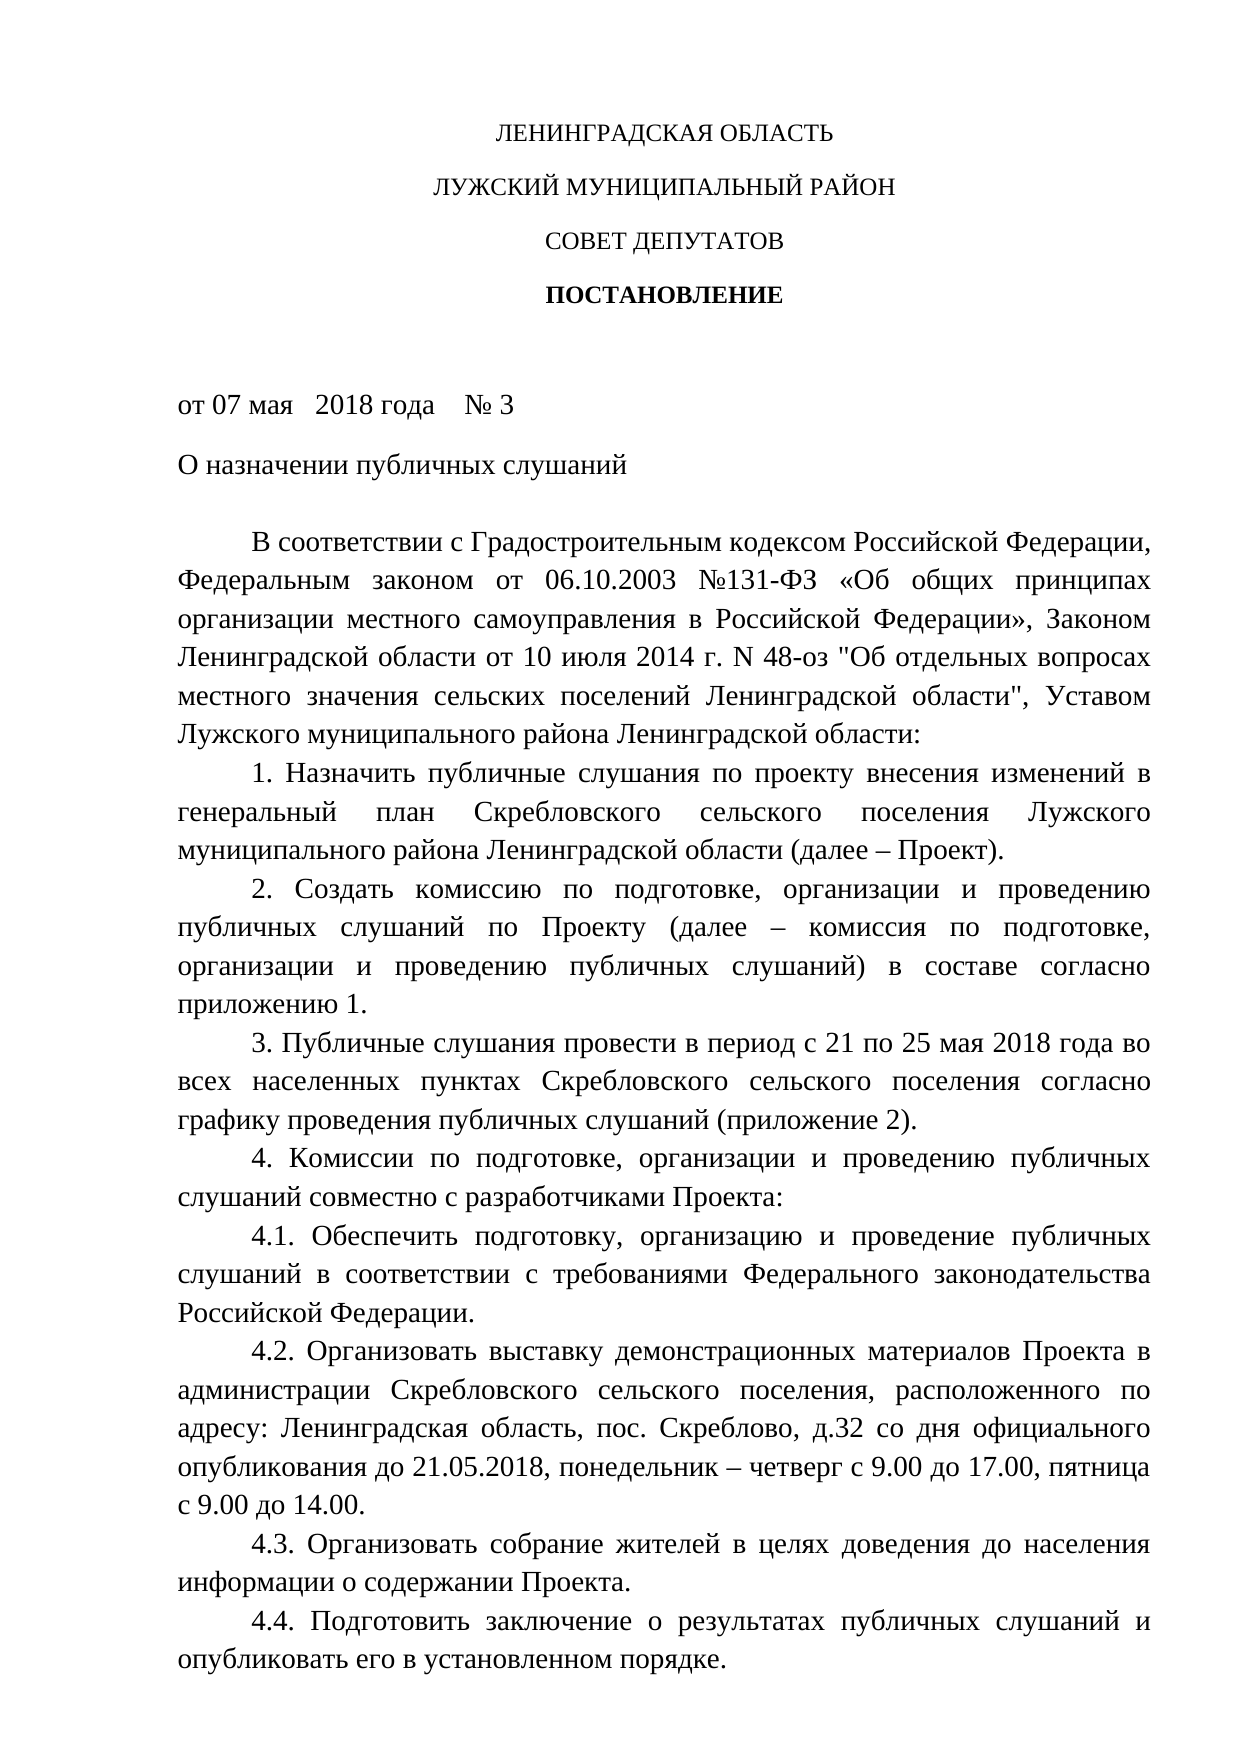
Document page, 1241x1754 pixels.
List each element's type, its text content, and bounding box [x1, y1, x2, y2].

text ПОСТАНОВЛЕНИЕ [177, 280, 1152, 308]
text 4.1. Обеспечить подготовку, организацию и проведение публичных слушаний в соответствии с требованиями Федерального законодательства Российской Федерации. [177, 1218, 1152, 1328]
text О назначении публичных слушаний [177, 447, 768, 480]
text от 07 мая 2018 года № 3 [177, 387, 1152, 421]
text 4. Комиссии по подготовке, организации и проведению публичных слушаний совместно с разработчиками Проекта: [177, 1141, 1152, 1213]
text СОВЕТ ДЕПУТАТОВ [177, 226, 1152, 254]
text 4.4. Подготовить заключение о результатах публичных слушаний и опубликовать его в установленном порядке. [177, 1603, 1152, 1675]
text 3. Публичные слушания провести в период с 21 по 25 мая 2018 года во всех населенных пунктах Скребловского сельского поселения согласно графику проведения публичных слушаний (приложение 2). [177, 1025, 1152, 1136]
text 4.3. Организовать собрание жителей в целях доведения до населения информации о содержании Проекта. [177, 1526, 1152, 1598]
text 4.2. Организовать выставку демонстрационных материалов Проекта в администрации Скребловского сельского поселения, расположенного по адресу: Ленинградская область, пос. Скреблово, д.32 со дня официального опубликования до 21.05.2018, понедельник – четверг с 9.00 до 17.00, пятница с 9.00 до 14.00. [177, 1333, 1152, 1521]
text 1. Назначить публичные слушания по проекту внесения изменений в генеральный план Скребловского сельского поселения Лужского муниципального района Ленинградской области (далее – Проект). [177, 755, 1152, 866]
text В соответствии с Градостроительным кодексом Российской Федерации, Федеральным законом от 06.10.2003 №131-ФЗ «Об общих принципах организации местного самоуправления в Российской Федерации», Законом Ленинградской области от 10 июля 2014 г. N 48-оз "Об отдельных вопросах местного значения сельских поселений Ленинградской области", Уставом Лужского муниципального района Ленинградской области: [177, 524, 1152, 750]
text ЛЕНИНГРАДСКАЯ ОБЛАСТЬ [177, 118, 1152, 147]
text ЛУЖСКИЙ МУНИЦИПАЛЬНЫЙ РАЙОН [177, 172, 1152, 201]
text 2. Создать комиссию по подготовке, организации и проведению публичных слушаний по Проекту (далее – комиссия по подготовке, организации и проведению публичных слушаний) в составе согласно приложению 1. [177, 871, 1152, 1020]
